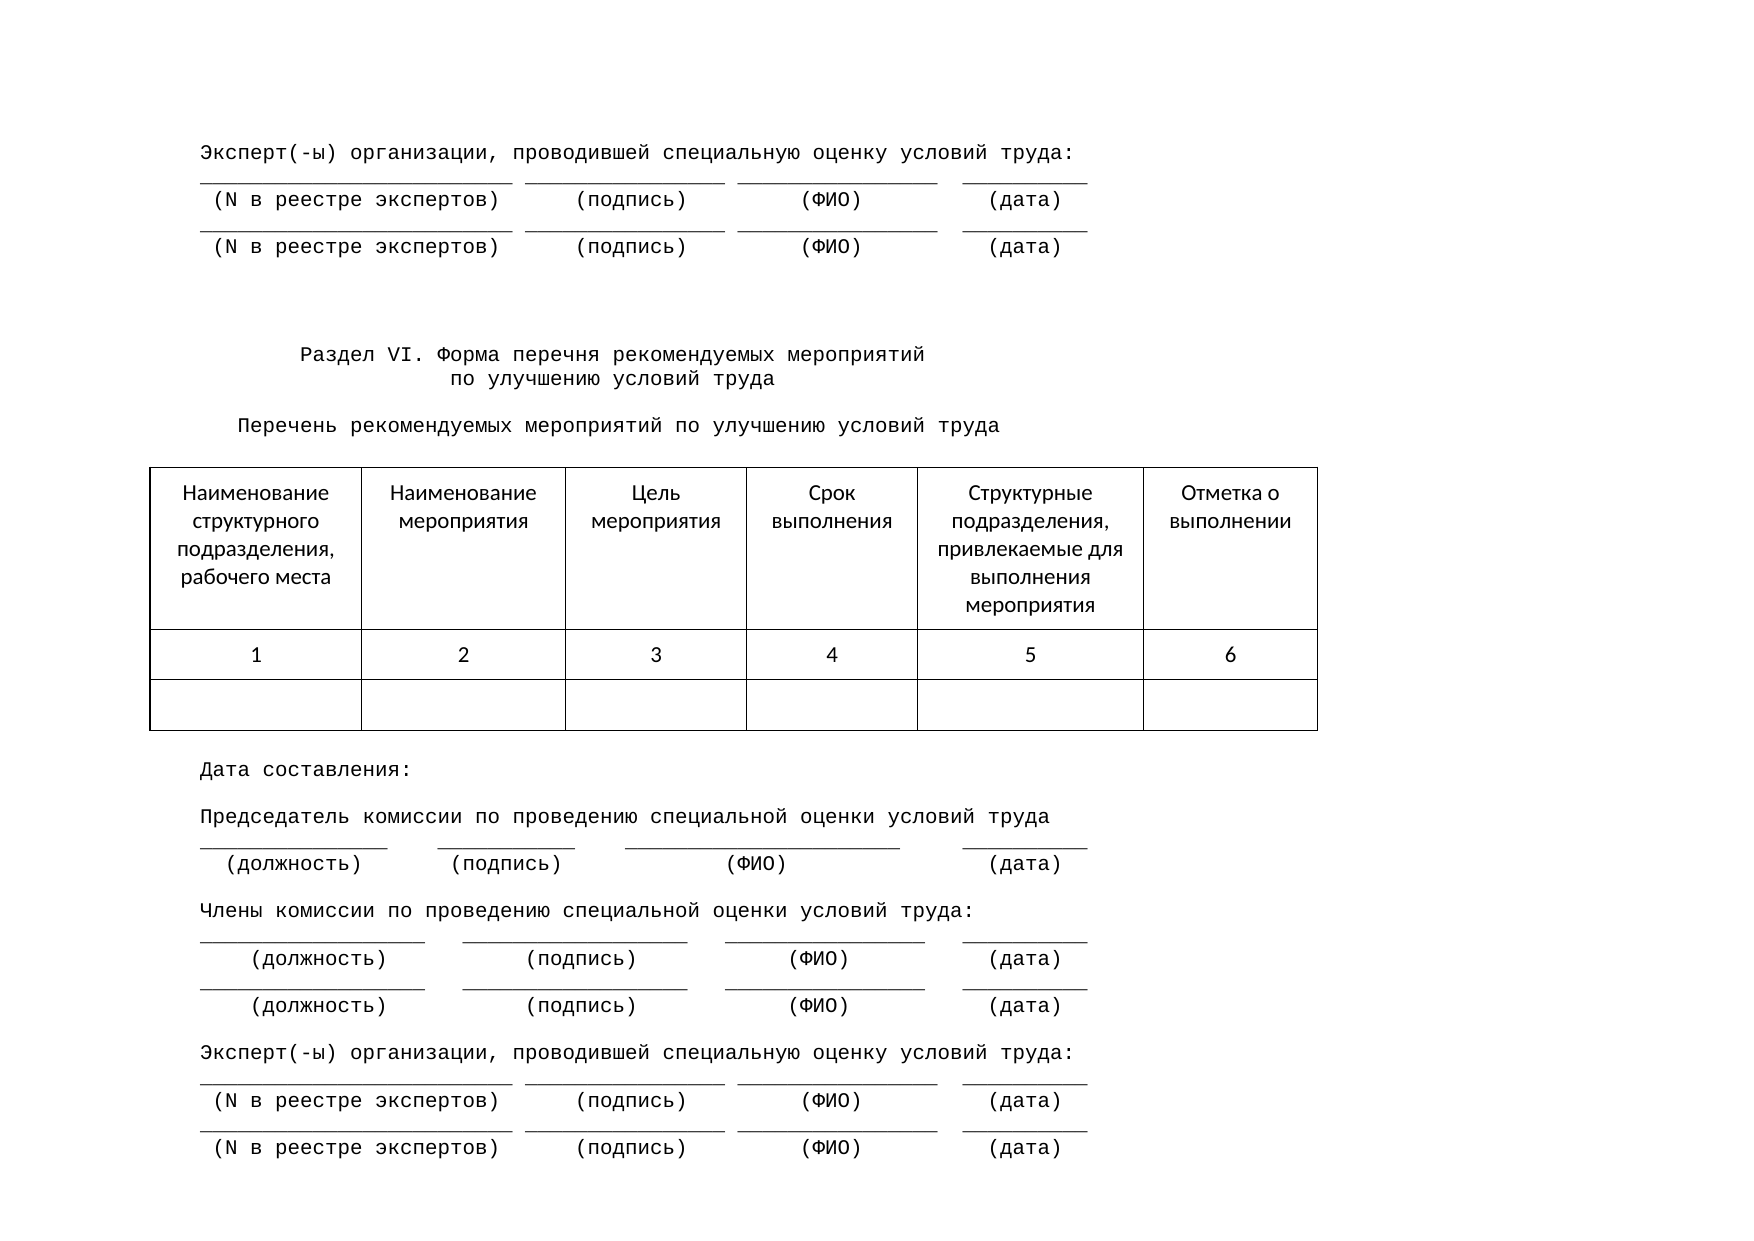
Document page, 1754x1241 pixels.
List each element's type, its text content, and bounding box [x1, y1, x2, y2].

text (должность) (подпись) (ФИО) (дата) [150, 853, 1604, 877]
text (должность) (подпись) (ФИО) (дата) [150, 948, 1604, 971]
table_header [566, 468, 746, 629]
text (N в реестре экспертов) (подпись) (ФИО) (дата) [150, 1090, 1604, 1113]
text _________________________ ________________ ________________ __________ [150, 1066, 1604, 1090]
text __________________ __________________ ________________ __________ [150, 924, 1604, 948]
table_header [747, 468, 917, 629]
text Эксперт(-ы) организации, проводившей специальную оценку условий труда: [150, 1042, 1604, 1066]
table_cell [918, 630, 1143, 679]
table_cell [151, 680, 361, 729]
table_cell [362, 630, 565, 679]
text (должность) (подпись) (ФИО) (дата) [150, 995, 1604, 1019]
text Дата составления: [150, 759, 1604, 782]
text (N в реестре экспертов) (подпись) (ФИО) (дата) [150, 1137, 1604, 1161]
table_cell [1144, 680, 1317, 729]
text _________________________ ________________ ________________ __________ [150, 1113, 1604, 1137]
text _______________ ___________ ______________________ __________ [150, 829, 1604, 853]
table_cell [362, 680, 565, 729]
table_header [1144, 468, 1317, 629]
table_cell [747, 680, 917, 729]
text (N в реестре экспертов) (подпись) (ФИО) (дата) [150, 189, 1604, 213]
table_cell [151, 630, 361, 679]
text __________________ __________________ ________________ __________ [150, 971, 1604, 995]
text _________________________ ________________ ________________ __________ [150, 213, 1604, 236]
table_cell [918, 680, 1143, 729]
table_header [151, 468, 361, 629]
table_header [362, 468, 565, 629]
text по улучшению условий труда [150, 368, 1604, 391]
text (N в реестре экспертов) (подпись) (ФИО) (дата) [150, 236, 1604, 260]
text Эксперт(-ы) организации, проводившей специальную оценку условий труда: [150, 142, 1604, 165]
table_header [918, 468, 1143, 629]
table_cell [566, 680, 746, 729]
text Члены комиссии по проведению специальной оценки условий труда: [150, 901, 1604, 924]
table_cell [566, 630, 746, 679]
text Раздел VI. Форма перечня рекомендуемых мероприятий [150, 344, 1604, 368]
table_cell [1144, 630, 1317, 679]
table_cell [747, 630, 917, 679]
text _________________________ ________________ ________________ __________ [150, 165, 1604, 189]
text Перечень рекомендуемых мероприятий по улучшению условий труда [150, 415, 1604, 438]
text Председатель комиссии по проведению специальной оценки условий труда [150, 806, 1604, 829]
